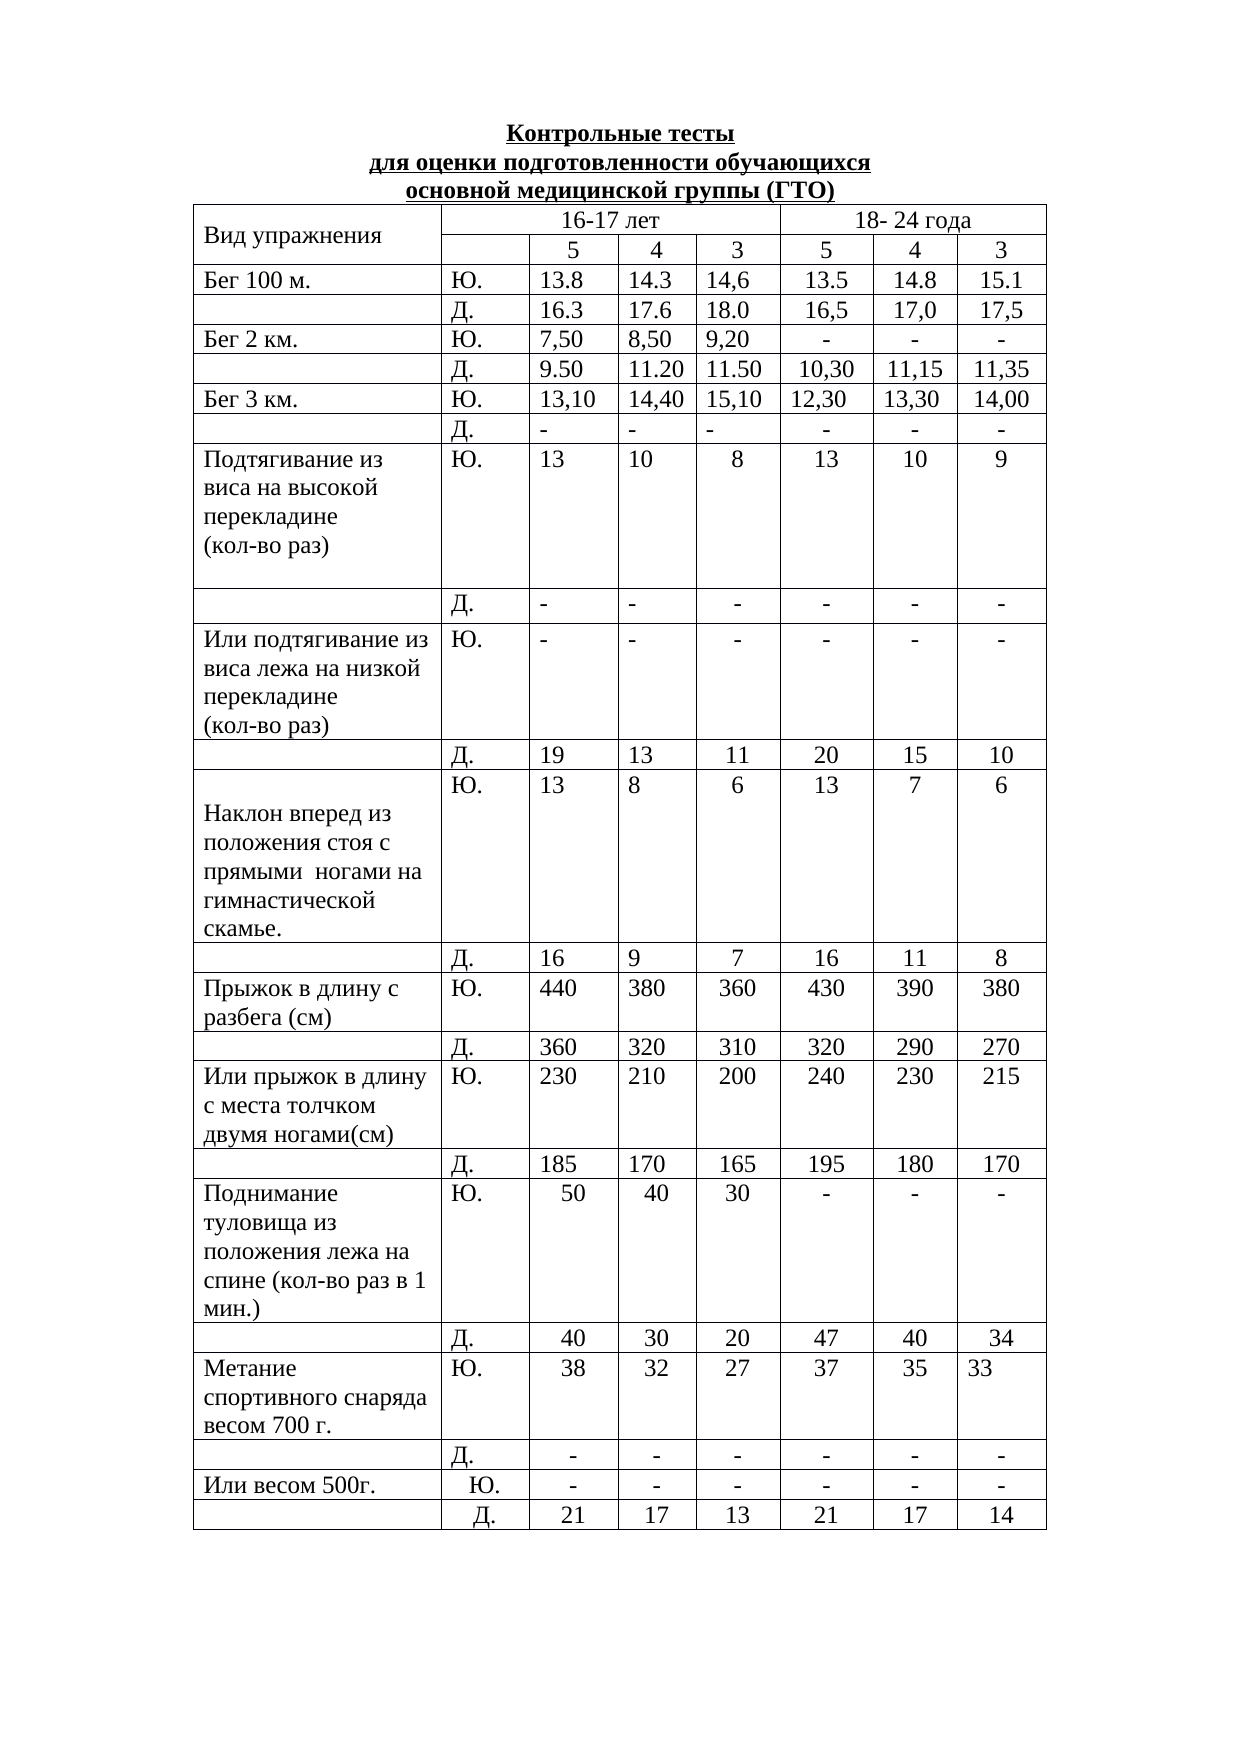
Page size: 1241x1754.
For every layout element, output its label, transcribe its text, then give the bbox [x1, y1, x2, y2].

table_cell 380 [958, 973, 1046, 1031]
table_cell 9 [619, 943, 696, 972]
table_cell 320 [619, 1032, 696, 1060]
table_cell - [958, 1179, 1046, 1322]
table_cell 18.0 [697, 295, 780, 323]
text Контрольные тесты [118, 118, 1122, 147]
table_cell 16 [781, 943, 873, 972]
table_cell 50 [530, 1179, 618, 1322]
table_cell Бег 2 км. [194, 325, 441, 353]
table_cell 14,00 [958, 384, 1046, 413]
table_cell 15 [874, 740, 957, 769]
table_cell 13.5 [781, 265, 873, 294]
table_cell - [781, 1440, 873, 1469]
table_cell 185 [530, 1149, 618, 1177]
table_cell Ю. [442, 1179, 529, 1322]
table_cell 180 [874, 1149, 957, 1177]
table_cell 16.3 [530, 295, 618, 323]
table_header Вид упражнения [194, 205, 441, 264]
table_cell Д. [442, 1032, 529, 1060]
table_cell 13 [530, 444, 618, 587]
table_cell 7 [874, 770, 957, 942]
table_cell 38 [530, 1353, 618, 1439]
table_cell - [530, 414, 618, 443]
table_cell Д. [442, 1149, 529, 1177]
table_cell 14.3 [619, 265, 696, 294]
table_cell 16,5 [781, 295, 873, 323]
table_cell - [781, 414, 873, 443]
table_cell Ю. [442, 770, 529, 942]
table_cell [194, 354, 441, 383]
table_cell 20 [697, 1323, 780, 1352]
table_cell 27 [697, 1353, 780, 1439]
table_cell 14,40 [619, 384, 696, 413]
table_cell 9.50 [530, 354, 618, 383]
text для оценки подготовленности обучающихся [118, 147, 1122, 176]
table_cell 5 [530, 235, 618, 264]
table_cell 13 [697, 1500, 780, 1529]
table_cell 360 [530, 1032, 618, 1060]
table_cell 9 [958, 444, 1046, 587]
table_cell 40 [874, 1323, 957, 1352]
table_cell 195 [781, 1149, 873, 1177]
table_cell Д. [442, 414, 529, 443]
table_cell - [958, 1440, 1046, 1469]
table_cell 3 [697, 235, 780, 264]
table_cell 8 [619, 770, 696, 942]
table_cell 10,30 [781, 354, 873, 383]
table_cell 11 [697, 740, 780, 769]
table_cell 40 [530, 1323, 618, 1352]
table_cell 34 [958, 1323, 1046, 1352]
table_cell 19 [530, 740, 618, 769]
table_cell Метание спортивного снаряда весом 700 г. [194, 1353, 441, 1439]
table_cell Ю. [442, 384, 529, 413]
table_cell 165 [697, 1149, 780, 1177]
table_cell - [530, 624, 618, 739]
table_cell 8 [958, 943, 1046, 972]
table_cell 3 [958, 235, 1046, 264]
table_cell 21 [781, 1500, 873, 1529]
table_cell 16 [530, 943, 618, 972]
table_cell - [958, 589, 1046, 623]
table_cell 10 [619, 444, 696, 587]
table_cell - [697, 1470, 780, 1499]
table_cell 13,30 [874, 384, 957, 413]
table_cell Ю. [442, 265, 529, 294]
table_cell 310 [697, 1032, 780, 1060]
table_cell Ю. [442, 973, 529, 1031]
table_cell - [874, 589, 957, 623]
table_cell 360 [697, 973, 780, 1031]
table_cell - [781, 1470, 873, 1499]
table_cell 5 [781, 235, 873, 264]
table_cell 14,6 [697, 265, 780, 294]
table_cell Подтягивание из виса на высокой перекладине (кол-во раз) [194, 444, 441, 587]
table_cell Д. [442, 1500, 529, 1529]
table_cell 13 [781, 770, 873, 942]
table_cell 440 [530, 973, 618, 1031]
table_cell 14 [958, 1500, 1046, 1529]
table_cell 21 [530, 1500, 618, 1529]
table_cell - [781, 589, 873, 623]
table_cell 240 [781, 1061, 873, 1148]
table_cell - [697, 414, 780, 443]
table_cell 13 [530, 770, 618, 942]
table_cell 230 [874, 1061, 957, 1148]
table_cell 9,20 [697, 325, 780, 353]
table_cell - [530, 589, 618, 623]
table_cell Д. [442, 354, 529, 383]
table_cell 11,35 [958, 354, 1046, 383]
table_cell Поднимание туловища из положения лежа на спине (кол-во раз в 1 мин.) [194, 1179, 441, 1322]
table_cell 230 [530, 1061, 618, 1148]
table_cell Или прыжок в длину с места толчком двумя ногами(см) [194, 1061, 441, 1148]
table_cell 8 [697, 444, 780, 587]
table_cell - [697, 624, 780, 739]
table_cell 8,50 [619, 325, 696, 353]
table_cell - [874, 1440, 957, 1469]
table_cell 17,5 [958, 295, 1046, 323]
table_cell Бег 3 км. [194, 384, 441, 413]
table_cell 170 [958, 1149, 1046, 1177]
table_cell - [958, 624, 1046, 739]
table_cell 7,50 [530, 325, 618, 353]
table_cell 380 [619, 973, 696, 1031]
table_cell Д. [442, 943, 529, 972]
table_cell 390 [874, 973, 957, 1031]
table_cell [194, 414, 441, 443]
table_cell - [874, 624, 957, 739]
table_cell 37 [781, 1353, 873, 1439]
table_cell Ю. [442, 444, 529, 587]
table_cell - [874, 1179, 957, 1322]
table_cell 270 [958, 1032, 1046, 1060]
table_cell [194, 1032, 441, 1060]
table_cell 11.20 [619, 354, 696, 383]
table_cell Или подтягивание из виса лежа на низкой перекладине (кол-во раз) [194, 624, 441, 739]
table_cell 10 [874, 444, 957, 587]
table_cell 6 [958, 770, 1046, 942]
table_cell - [697, 1440, 780, 1469]
table_cell Д. [442, 740, 529, 769]
table_cell Д. [442, 1440, 529, 1469]
table_cell - [619, 414, 696, 443]
table_cell 40 [619, 1179, 696, 1322]
table_cell 7 [697, 943, 780, 972]
table_cell 33 [958, 1353, 1046, 1439]
table_cell 13 [781, 444, 873, 587]
table_cell - [958, 1470, 1046, 1499]
table_cell - [781, 624, 873, 739]
table_cell - [958, 414, 1046, 443]
table_cell - [619, 624, 696, 739]
table_cell 290 [874, 1032, 957, 1060]
table_cell [194, 589, 441, 623]
table_cell Ю. [442, 1470, 529, 1499]
table_cell 320 [781, 1032, 873, 1060]
table_cell 30 [619, 1323, 696, 1352]
table_cell 170 [619, 1149, 696, 1177]
table_cell 4 [619, 235, 696, 264]
table_cell 32 [619, 1353, 696, 1439]
table_cell 13,10 [530, 384, 618, 413]
table_cell 30 [697, 1179, 780, 1322]
table_header 18- 24 года [781, 205, 1046, 234]
table_cell 13.8 [530, 265, 618, 294]
text основной медицинской группы (ГТО) [118, 176, 1122, 204]
table_cell [194, 740, 441, 769]
table_cell 17 [874, 1500, 957, 1529]
table_cell Д. [442, 589, 529, 623]
table_cell [194, 1323, 441, 1352]
table_cell - [781, 1179, 873, 1322]
table_cell - [619, 589, 696, 623]
table_cell 13 [619, 740, 696, 769]
table_cell [194, 295, 441, 323]
table_cell [194, 943, 441, 972]
table_cell - [697, 589, 780, 623]
table_cell [194, 1500, 441, 1529]
table_cell - [619, 1440, 696, 1469]
table_cell Ю. [442, 1061, 529, 1148]
table_cell - [530, 1440, 618, 1469]
table_cell 17,0 [874, 295, 957, 323]
table_cell - [874, 414, 957, 443]
table_cell 20 [781, 740, 873, 769]
table_cell Ю. [442, 325, 529, 353]
table_cell 10 [958, 740, 1046, 769]
table_cell Ю. [442, 624, 529, 739]
table_cell 15,10 [697, 384, 780, 413]
table_cell 12,30 [781, 384, 873, 413]
table_header 16-17 лет [442, 205, 780, 234]
table_cell 47 [781, 1323, 873, 1352]
table_cell Прыжок в длину с разбега (см) [194, 973, 441, 1031]
table_cell [194, 1440, 441, 1469]
table_cell [442, 235, 529, 264]
table_cell [194, 1149, 441, 1177]
table_cell 17 [619, 1500, 696, 1529]
table_cell 210 [619, 1061, 696, 1148]
table_cell - [619, 1470, 696, 1499]
table_cell 4 [874, 235, 957, 264]
table_cell - [874, 325, 957, 353]
table_cell 11.50 [697, 354, 780, 383]
table_cell Или весом 500г. [194, 1470, 441, 1499]
table_cell Д. [442, 295, 529, 323]
table_cell 430 [781, 973, 873, 1031]
table_cell - [781, 325, 873, 353]
table_cell - [530, 1470, 618, 1499]
table_cell - [958, 325, 1046, 353]
table_cell 35 [874, 1353, 957, 1439]
table_cell 200 [697, 1061, 780, 1148]
table_cell Наклон вперед из положения стоя с прямыми ногами на гимнастической скамье. [194, 770, 441, 942]
table_cell Д. [442, 1323, 529, 1352]
table_cell Ю. [442, 1353, 529, 1439]
table_cell 11 [874, 943, 957, 972]
table_cell 11,15 [874, 354, 957, 383]
table_cell - [874, 1470, 957, 1499]
table_cell 14.8 [874, 265, 957, 294]
table_cell Бег 100 м. [194, 265, 441, 294]
table_cell 6 [697, 770, 780, 942]
table_cell 215 [958, 1061, 1046, 1148]
table_cell 17.6 [619, 295, 696, 323]
table_cell 15.1 [958, 265, 1046, 294]
